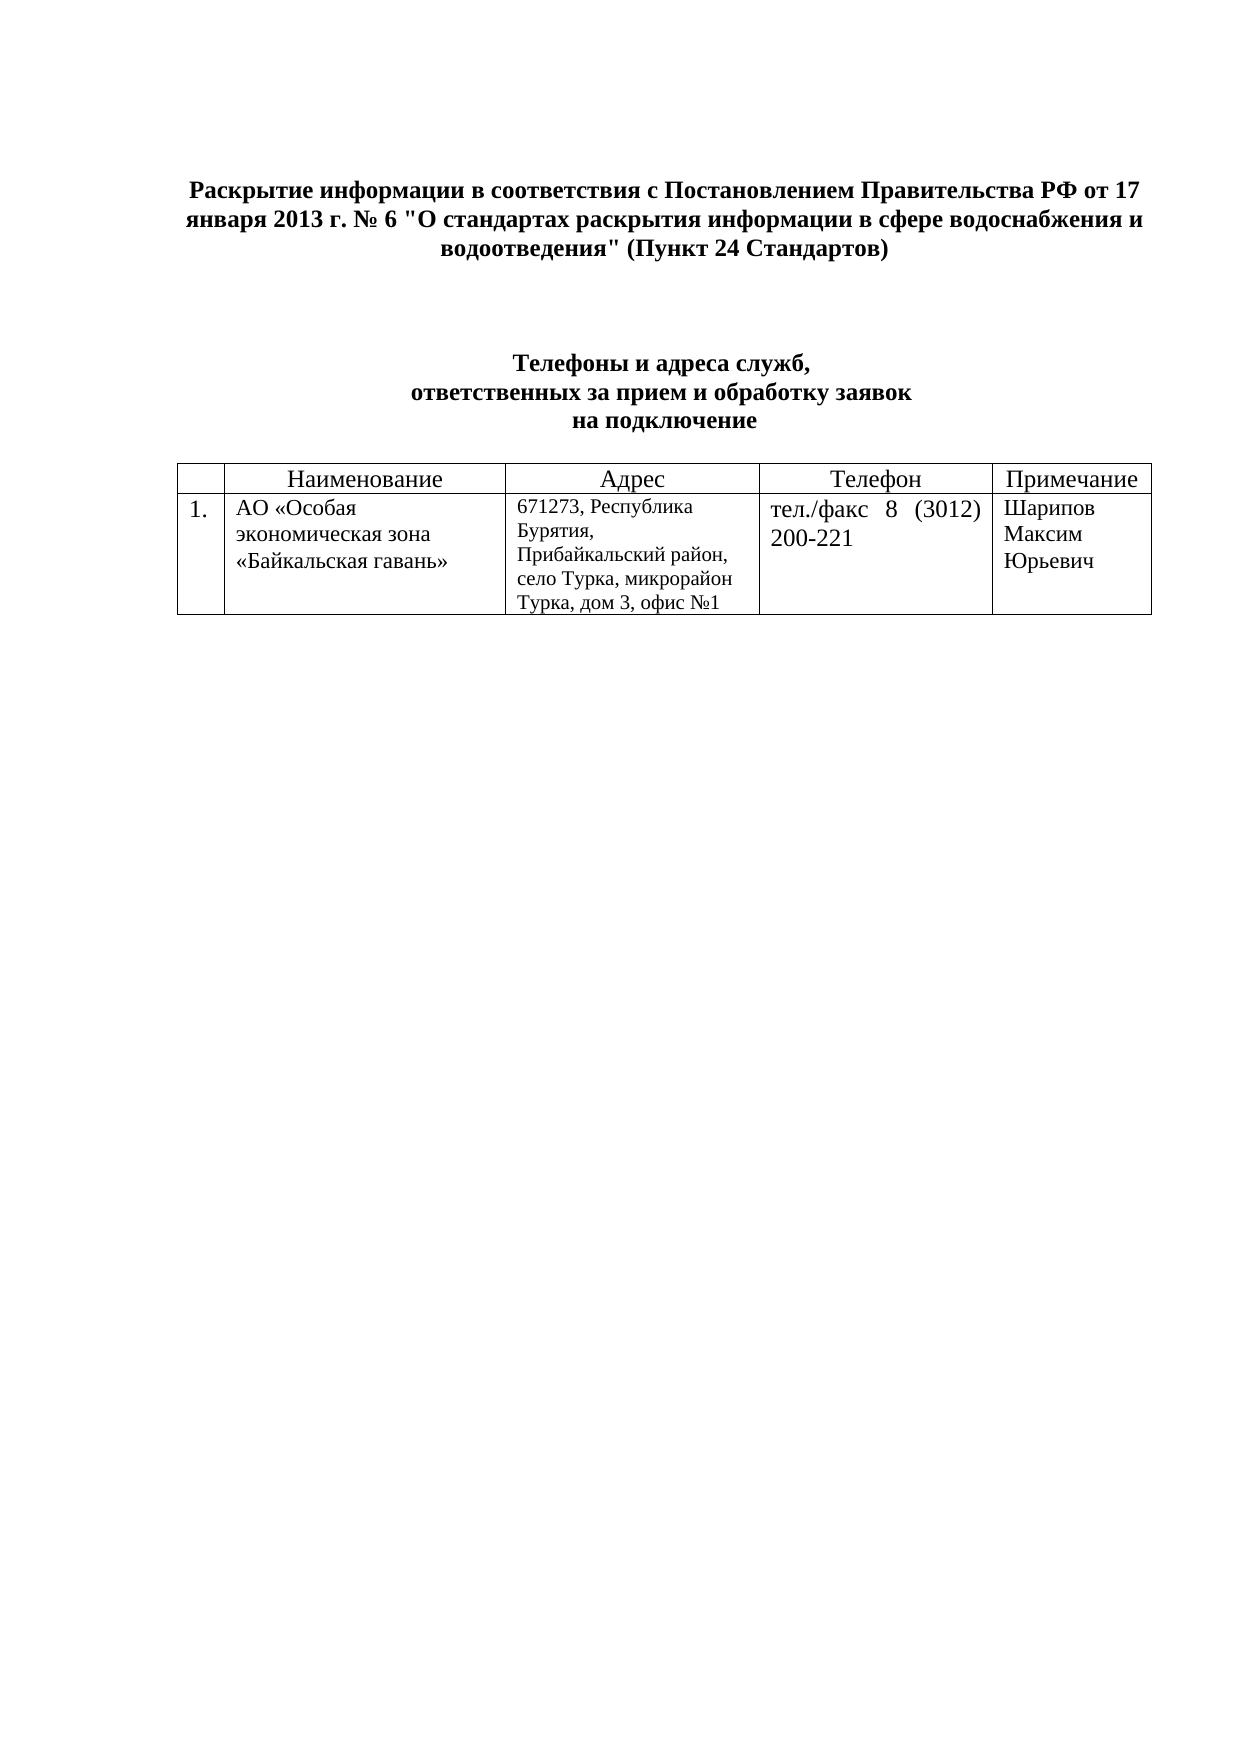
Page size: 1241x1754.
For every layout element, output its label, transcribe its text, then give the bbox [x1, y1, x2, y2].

table_cell АО «Особая экономическая зона «Байкальская гавань» [225, 494, 505, 614]
text Телефоны и адреса служб, ответственных за прием и обработку заявок на подключение [177, 348, 1152, 434]
text Раскрытие информации в соответствия с Постановлением Правительства РФ от 17 января 2013 г. № 6 "О стандартах раскрытия информации в сфере водоснабжения и [177, 176, 1152, 233]
table_cell Шарипов Максим Юрьевич [993, 494, 1151, 614]
table_cell 671273, Республика Бурятия, Прибайкальский район, село Турка, микрорайон Турка, дом 3, офис №1 [506, 494, 759, 614]
table_cell 1. [178, 494, 224, 614]
table_header Адрес [506, 464, 759, 493]
table_cell тел./факс 8 (3012) 200-221 [760, 494, 992, 614]
table_header Наименование [225, 464, 505, 493]
table_header Примечание [993, 464, 1151, 493]
table_header [178, 464, 224, 493]
text водоотведения" (Пункт 24 Стандартов) [177, 233, 1152, 262]
table_header Телефон [760, 464, 992, 493]
